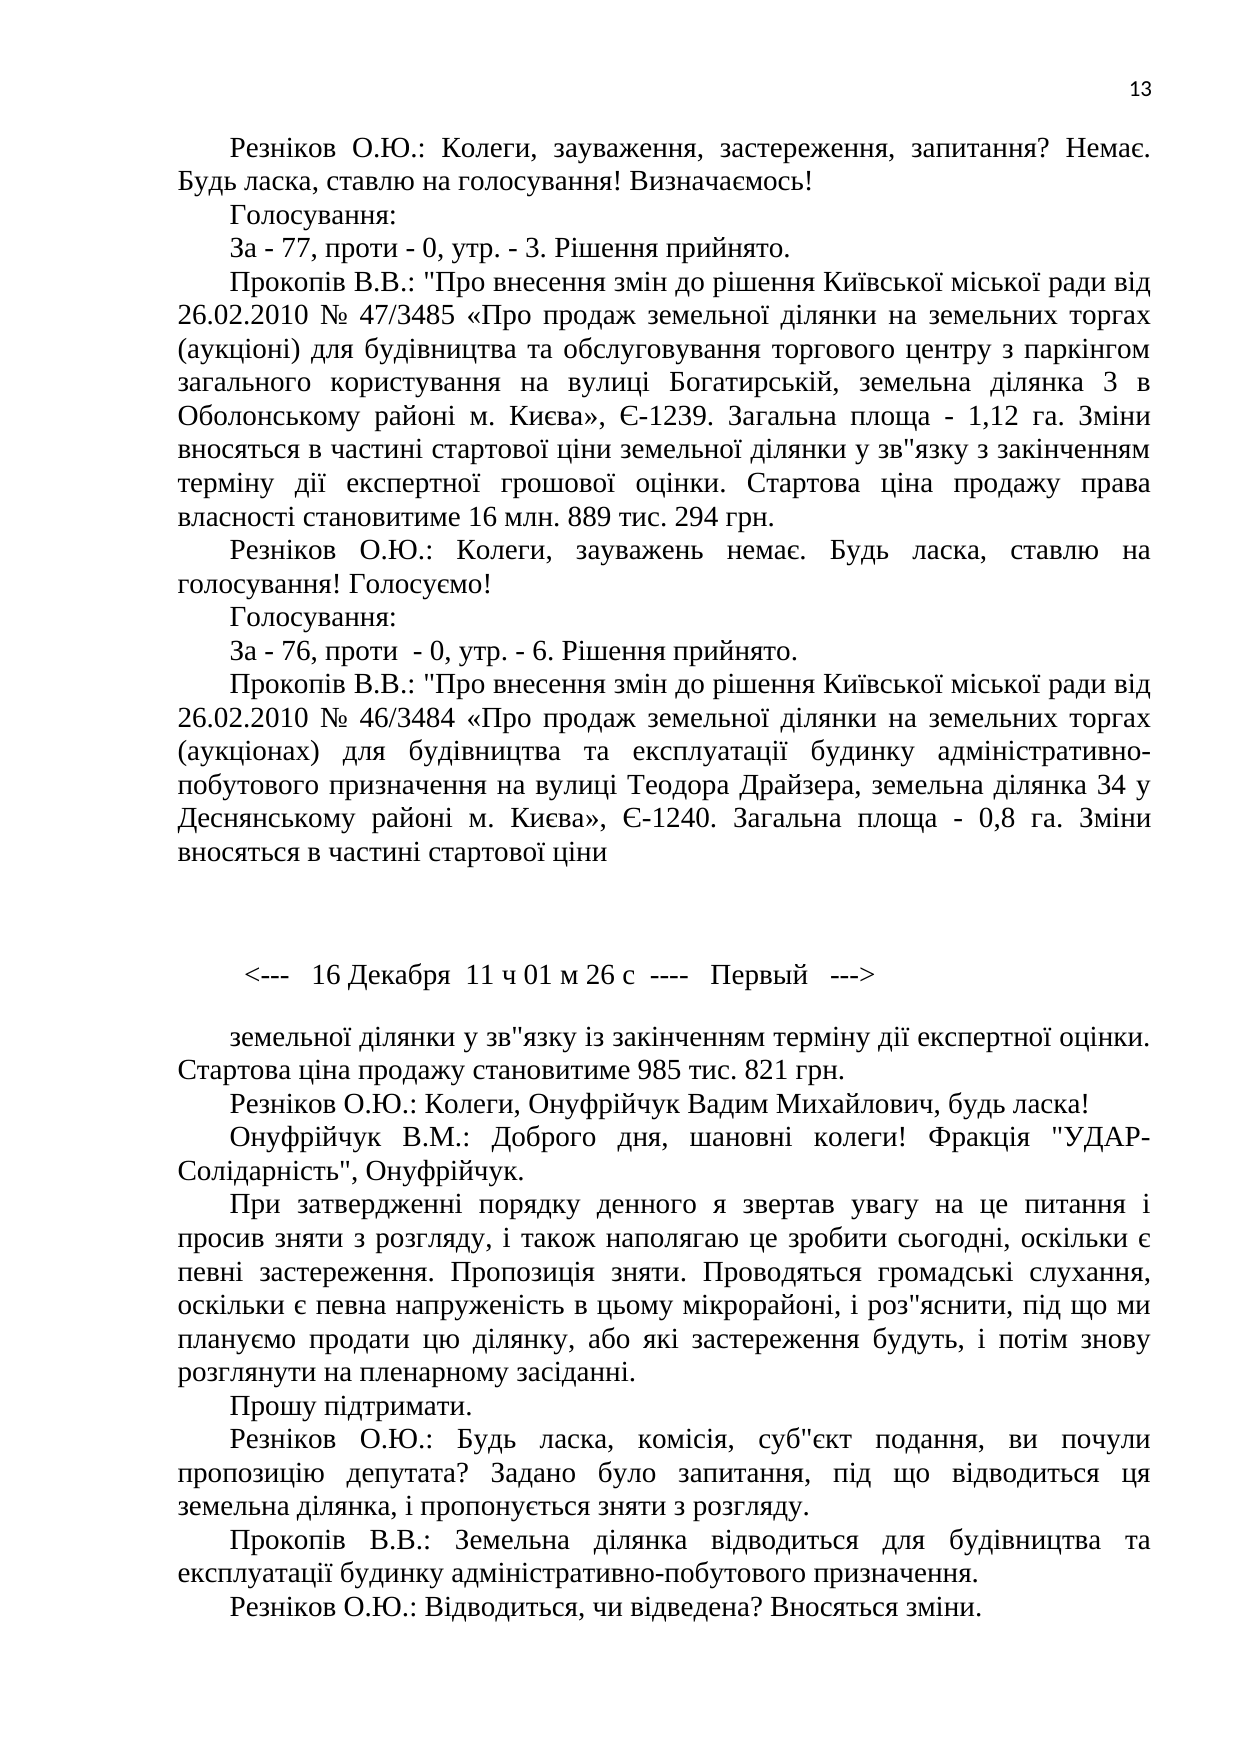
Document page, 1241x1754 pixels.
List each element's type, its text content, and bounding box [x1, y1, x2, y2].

text Прокопів В.В.: "Про внесення змін до рішення Київської міської ради від 26.02.2010 № 46/3484 «Про продаж земельної ділянки на земельних торгах (аукціонах) для будівництва та експлуатації будинку адміністративно-побутового призначення на вулиці Теодора Драйзера, земельна ділянка 34 у Деснянському районі м. Києва», Є-1240. Загальна площа - 0,8 га. Зміни вносяться в частині стартової ціни [177, 666, 1152, 868]
text Прокопів В.В.: Земельна ділянка відводиться для будівництва та експлуатації будинку адміністративно-побутового призначення. [177, 1522, 1152, 1589]
text <--- 16 Декабря 11 ч 01 м 26 с ---- Первый ---> [177, 957, 1152, 991]
text Резніков О.Ю.: Колеги, Онуфрійчук Вадим Михайлович, будь ласка! [177, 1086, 1152, 1119]
text Резніков О.Ю.: Будь ласка, комісія, суб"єкт подання, ви почули пропозицію депутата? Задано було запитання, під що відводиться ця земельна ділянка, і пропонується зняти з розгляду. [177, 1421, 1152, 1522]
text За - 77, проти - 0, утр. - 3. Рішення прийнято. [177, 230, 1152, 264]
text При затвердженні порядку денного я звертав увагу на це питання і просив зняти з розгляду, і також наполягаю це зробити сьогодні, оскільки є певні застереження. Пропозиція зняти. Проводяться громадські слухання, оскільки є певна напруженість в цьому мікрорайоні, і роз"яснити, під що ми плануємо продати цю ділянку, або які застереження будуть, і потім знову розглянути на пленарному засіданні. [177, 1187, 1152, 1388]
text Онуфрійчук В.М.: Доброго дня, шановні колеги! Фракція "УДАР-Солідарність", Онуфрійчук. [177, 1119, 1152, 1187]
text Резніков О.Ю.: Колеги, зауважень немає. Будь ласка, ставлю на голосування! Голосуємо! [177, 532, 1152, 599]
text Голосування: [177, 599, 1152, 633]
text За - 76, проти - 0, утр. - 6. Рішення прийнято. [177, 633, 1152, 666]
text Резніков О.Ю.: Колеги, зауваження, застереження, запитання? Немає. Будь ласка, ставлю на голосування! Визначаємось! [177, 130, 1152, 197]
text Прокопів В.В.: "Про внесення змін до рішення Київської міської ради від 26.02.2010 № 47/3485 «Про продаж земельної ділянки на земельних торгах (аукціоні) для будівництва та обслуговування торгового центру з паркінгом загального користування на вулиці Богатирській, земельна ділянка 3 в Оболонському районі м. Києва», Є-1239. Загальна площа - 1,12 га. Зміни вносяться в частині стартової ціни земельної ділянки у зв"язку з закінченням терміну дії експертної грошової оцінки. Стартова ціна продажу права власності становитиме 16 млн. 889 тис. 294 грн. [177, 264, 1152, 532]
text Резніков О.Ю.: Відводиться, чи відведена? Вносяться зміни. [177, 1589, 1152, 1623]
text Прошу підтримати. [177, 1388, 1152, 1421]
text Голосування: [177, 197, 1152, 230]
text земельної ділянки у зв"язку із закінченням терміну дії експертної оцінки. Стартова ціна продажу становитиме 985 тис. 821 грн. [177, 1019, 1152, 1086]
